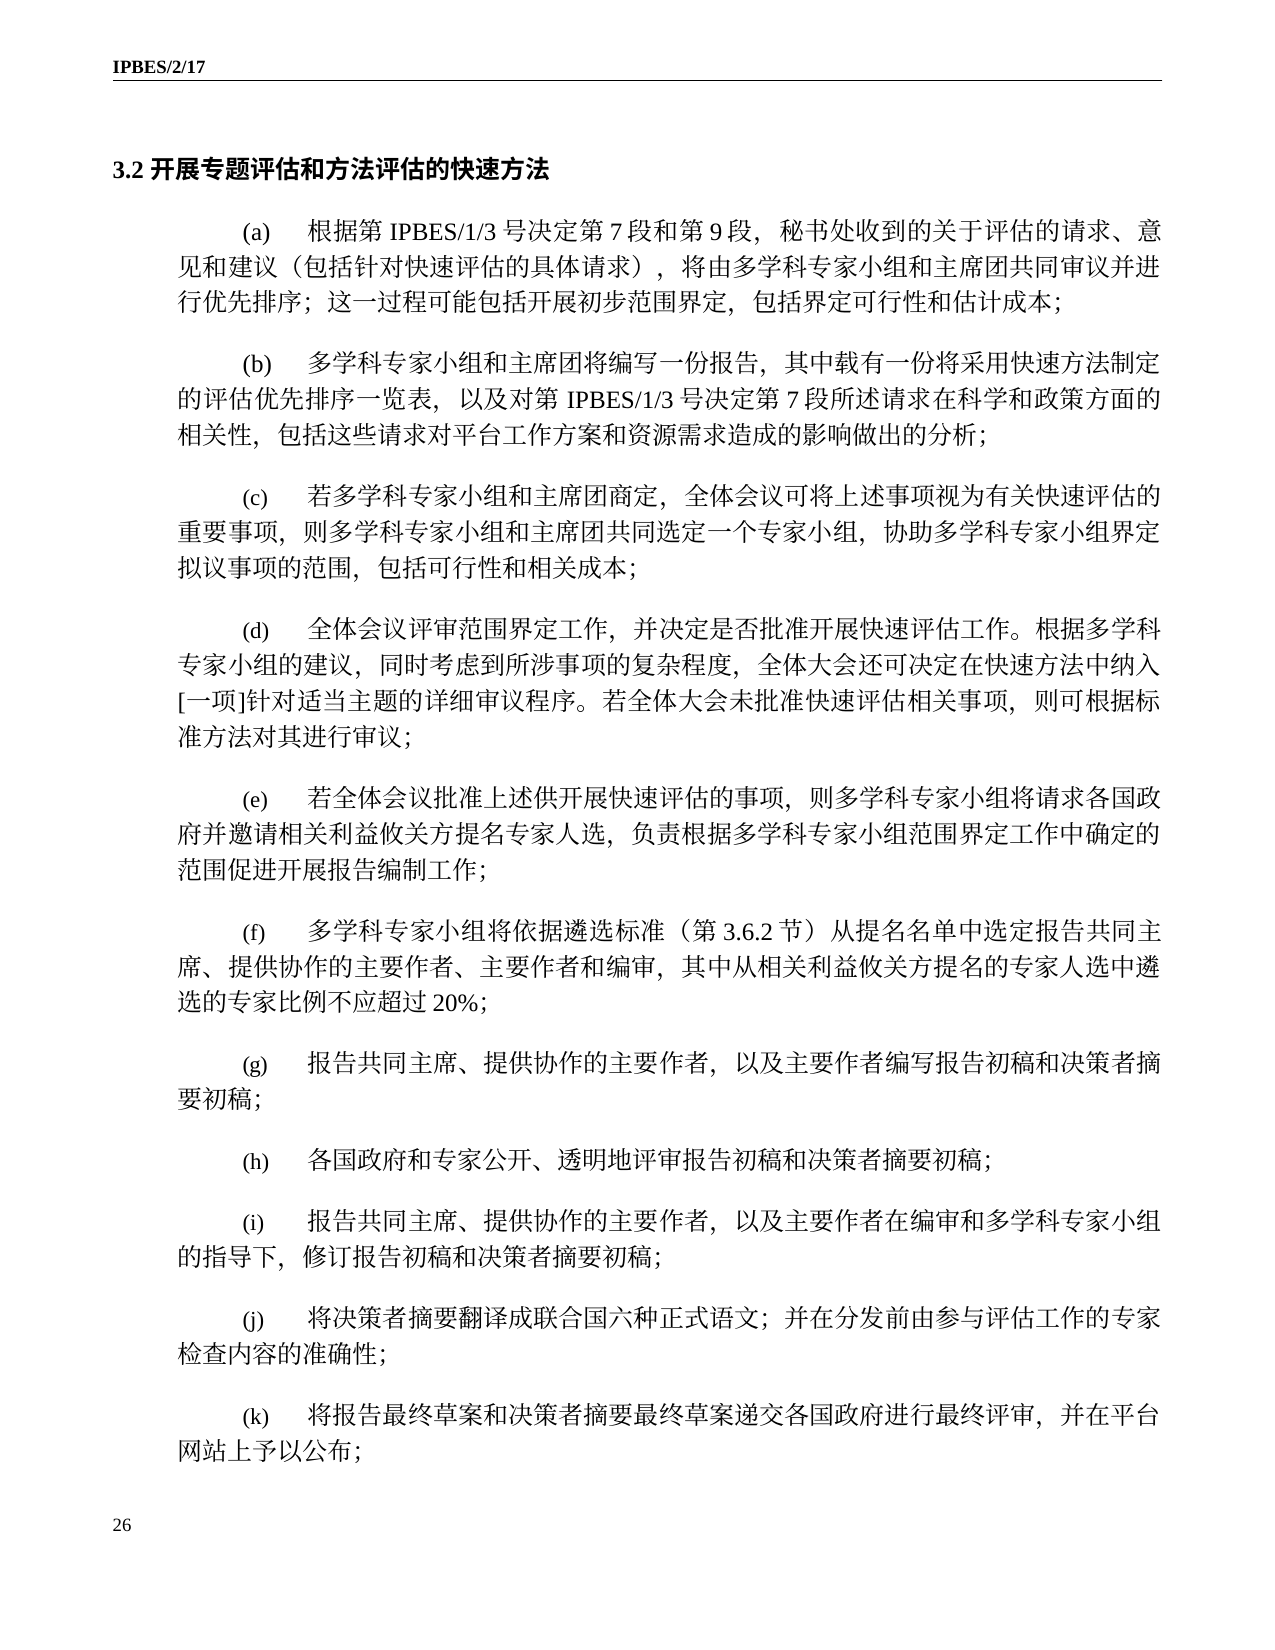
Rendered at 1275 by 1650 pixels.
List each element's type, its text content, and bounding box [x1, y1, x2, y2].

list 若多学科专家小组和主席团商定，全体会议可将上述事项视为有关快速评估的重要事项，则多学科专家小组和主席团共同选定一个专家小组，协助多学科专家小组界定拟议事项的范围，包括可行性和相关成本； [177, 477, 1162, 585]
list 多学科专家小组和主席团将编写一份报告，其中载有一份将采用快速方法制定的评估优先排序一览表，以及对第IPBES/1/3号决定第7段所述请求在科学和政策方面的相关性，包括这些请求对平台工作方案和资源需求造成的影响做出的分析； [177, 344, 1162, 452]
list 将报告最终草案和决策者摘要最终草案递交各国政府进行最终评审，并在平台网站上予以公布； [177, 1396, 1162, 1467]
list 全体会议评审范围界定工作，并决定是否批准开展快速评估工作。根据多学科专家小组的建议，同时考虑到所涉事项的复杂程度，全体大会还可决定在快速方法中纳入[一项]针对适当主题的详细审议程序。若全体大会未批准快速评估相关事项，则可根据标准方法对其进行审议； [177, 610, 1162, 753]
list 开展专题评估和方法评估的快速方法 [112, 150, 1133, 186]
list 根据第IPBES/1/3号决定第7段和第9段，秘书处收到的关于评估的请求、意见和建议（包括针对快速评估的具体请求），将由多学科专家小组和主席团共同审议并进行优先排序；这一过程可能包括开展初步范围界定，包括界定可行性和估计成本； [177, 211, 1162, 319]
list 报告共同主席、提供协作的主要作者，以及主要作者编写报告初稿和决策者摘要初稿； [177, 1044, 1162, 1116]
list 多学科专家小组将依据遴选标准（第3.6.2节）从提名名单中选定报告共同主席、提供协作的主要作者、主要作者和编审，其中从相关利益攸关方提名的专家人选中遴选的专家比例不应超过20%； [177, 911, 1162, 1019]
list 若全体会议批准上述供开展快速评估的事项，则多学科专家小组将请求各国政府并邀请相关利益攸关方提名专家人选，负责根据多学科专家小组范围界定工作中确定的范围促进开展报告编制工作； [177, 778, 1162, 886]
list 报告共同主席、提供协作的主要作者，以及主要作者在编审和多学科专家小组的指导下，修订报告初稿和决策者摘要初稿； [177, 1202, 1162, 1274]
list 将决策者摘要翻译成联合国六种正式语文；并在分发前由参与评估工作的专家检查内容的准确性； [177, 1299, 1162, 1371]
list 各国政府和专家公开、透明地评审报告初稿和决策者摘要初稿； [177, 1141, 1162, 1177]
